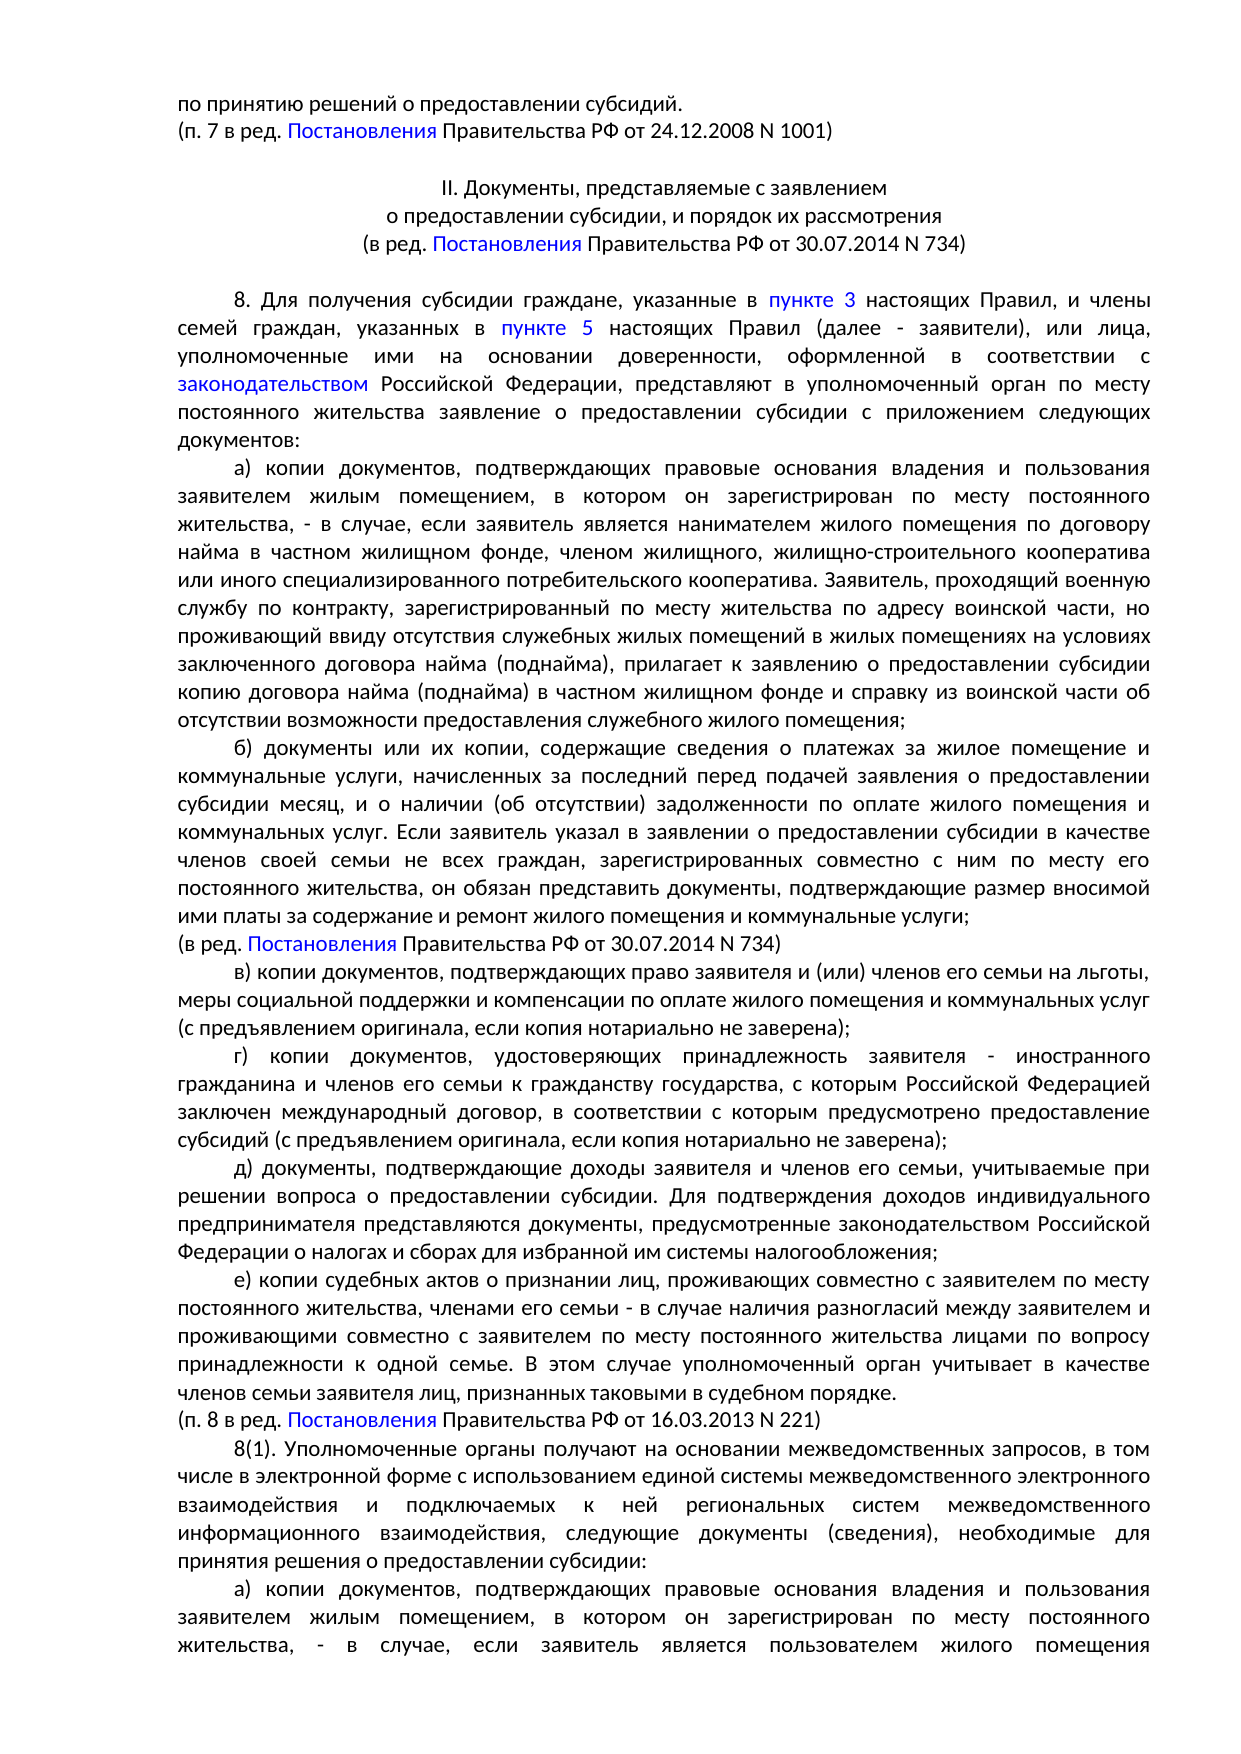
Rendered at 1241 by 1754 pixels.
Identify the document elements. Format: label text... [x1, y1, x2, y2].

text в) копии документов, подтверждающих право заявителя и (или) членов его семьи на льготы, меры социальной поддержки и компенсации по оплате жилого помещения и коммунальных услуг (с предъявлением оригинала, если копия нотариально не заверена); [177, 957, 1152, 1041]
text 8. Для получения субсидии граждане, указанные в пункте 3 настоящих Правил, и члены семей граждан, указанных в пункте 5 настоящих Правил (далее - заявители), или лица, уполномоченные ими на основании доверенности, оформленной в соответствии с законодательством Российской Федерации, представляют в уполномоченный орган по месту постоянного жительства заявление о предоставлении субсидии с приложением следующих документов: [177, 285, 1152, 453]
text (в ред. Постановления Правительства РФ от 30.07.2014 N 734) [177, 929, 1152, 957]
text а) копии документов, подтверждающих правовые основания владения и пользования заявителем жилым помещением, в котором он зарегистрирован по месту постоянного жительства, - в случае, если заявитель является нанимателем жилого помещения по договору найма в частном жилищном фонде, членом жилищного, жилищно-строительного кооператива или иного специализированного потребительского кооператива. Заявитель, проходящий военную службу по контракту, зарегистрированный по месту жительства по адресу воинской части, но проживающий ввиду отсутствия служебных жилых помещений в жилых помещениях на условиях заключенного договора найма (поднайма), прилагает к заявлению о предоставлении субсидии копию договора найма (поднайма) в частном жилищном фонде и справку из воинской части об отсутствии возможности предоставления служебного жилого помещения; [177, 453, 1152, 733]
text е) копии судебных актов о признании лиц, проживающих совместно с заявителем по месту постоянного жительства, членами его семьи - в случае наличия разногласий между заявителем и проживающими совместно с заявителем по месту постоянного жительства лицами по вопросу принадлежности к одной семье. В этом случае уполномоченный орган учитывает в качестве членов семьи заявителя лиц, признанных таковыми в судебном порядке. [177, 1266, 1152, 1406]
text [177, 89, 1152, 117]
text д) документы, подтверждающие доходы заявителя и членов его семьи, учитываемые при решении вопроса о предоставлении субсидии. Для подтверждения доходов индивидуального предпринимателя представляются документы, предусмотренные законодательством Российской Федерации о налогах и сборах для избранной им системы налогообложения; [177, 1153, 1152, 1266]
text о предоставлении субсидии, и порядок их рассмотрения [177, 201, 1152, 229]
text II. Документы, представляемые с заявлением [177, 173, 1152, 201]
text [177, 1574, 1152, 1658]
text г) копии документов, удостоверяющих принадлежность заявителя - иностранного гражданина и членов его семьи к гражданству государства, с которым Российской Федерацией заключен международный договор, в соответствии с которым предусмотрено предоставление субсидий (с предъявлением оригинала, если копия нотариально не заверена); [177, 1041, 1152, 1153]
text б) документы или их копии, содержащие сведения о платежах за жилое помещение и коммунальные услуги, начисленных за последний перед подачей заявления о предоставлении субсидии месяц, и о наличии (об отсутствии) задолженности по оплате жилого помещения и коммунальных услуг. Если заявитель указал в заявлении о предоставлении субсидии в качестве членов своей семьи не всех граждан, зарегистрированных совместно с ним по месту его постоянного жительства, он обязан представить документы, подтверждающие размер вносимой ими платы за содержание и ремонт жилого помещения и коммунальные услуги; [177, 733, 1152, 929]
text (п. 7 в ред. Постановления Правительства РФ от 24.12.2008 N 1001) [177, 117, 1152, 145]
text (п. 8 в ред. Постановления Правительства РФ от 16.03.2013 N 221) [177, 1406, 1152, 1434]
text 8(1). Уполномоченные органы получают на основании межведомственных запросов, в том числе в электронной форме с использованием единой системы межведомственного электронного взаимодействия и подключаемых к ней региональных систем межведомственного информационного взаимодействия, следующие документы (сведения), необходимые для принятия решения о предоставлении субсидии: [177, 1434, 1152, 1574]
text (в ред. Постановления Правительства РФ от 30.07.2014 N 734) [177, 229, 1152, 257]
